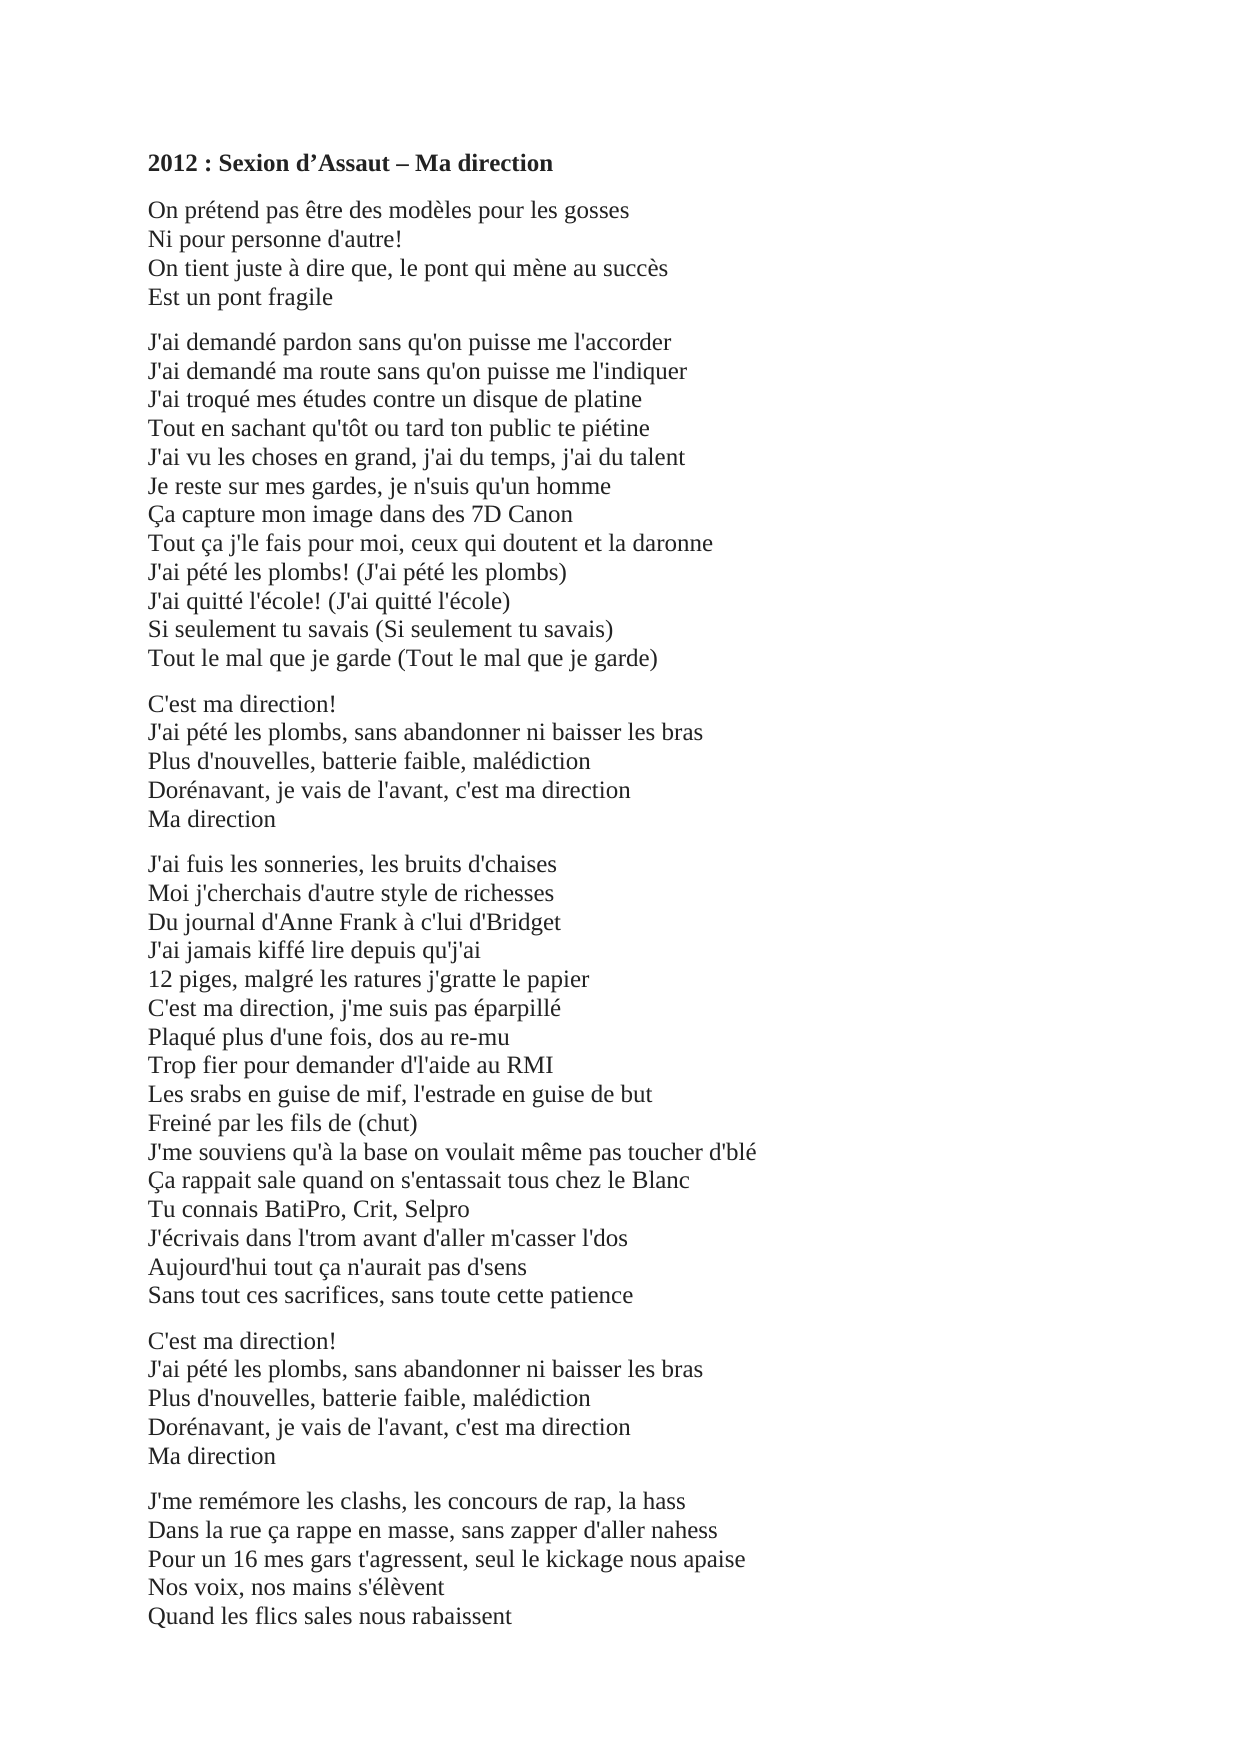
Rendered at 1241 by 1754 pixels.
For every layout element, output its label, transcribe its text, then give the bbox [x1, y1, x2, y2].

text On prétend pas être des modèles pour les gosses Ni pour personne d'autre! On tient juste à dire que, le pont qui mène au succès Est un pont fragile [148, 195, 1093, 310]
text J'ai demandé pardon sans qu'on puisse me l'accorder J'ai demandé ma route sans qu'on puisse me l'indiquer J'ai troqué mes études contre un disque de platine Tout en sachant qu'tôt ou tard ton public te piétine J'ai vu les choses en grand, j'ai du temps, j'ai du talent Je reste sur mes gardes, je n'suis qu'un homme Ça capture mon image dans des 7D Canon Tout ça j'le fais pour moi, ceux qui doutent et la daronne J'ai pété les plombs! (J'ai pété les plombs) J'ai quitté l'école! (J'ai quitté l'école) Si seulement tu savais (Si seulement tu savais) Tout le mal que je garde (Tout le mal que je garde) [148, 327, 1093, 672]
text 2012 : Sexion d’Assaut – Ma direction [148, 148, 1093, 176]
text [148, 1486, 1093, 1630]
text J'ai fuis les sonneries, les bruits d'chaises Moi j'cherchais d'autre style de richesses Du journal d'Anne Frank à c'lui d'Bridget J'ai jamais kiffé lire depuis qu'j'ai 12 piges, malgré les ratures j'gratte le papier C'est ma direction, j'me suis pas éparpillé Plaqué plus d'une fois, dos au re-mu Trop fier pour demander d'l'aide au RMI Les srabs en guise de mif, l'estrade en guise de but Freiné par les fils de (chut) J'me souviens qu'à la base on voulait même pas toucher d'blé Ça rappait sale quand on s'entassait tous chez le Blanc Tu connais BatiPro, Crit, Selpro J'écrivais dans l'trom avant d'aller m'casser l'dos Aujourd'hui tout ça n'aurait pas d'sens Sans tout ces sacrifices, sans toute cette patience [148, 849, 1093, 1309]
